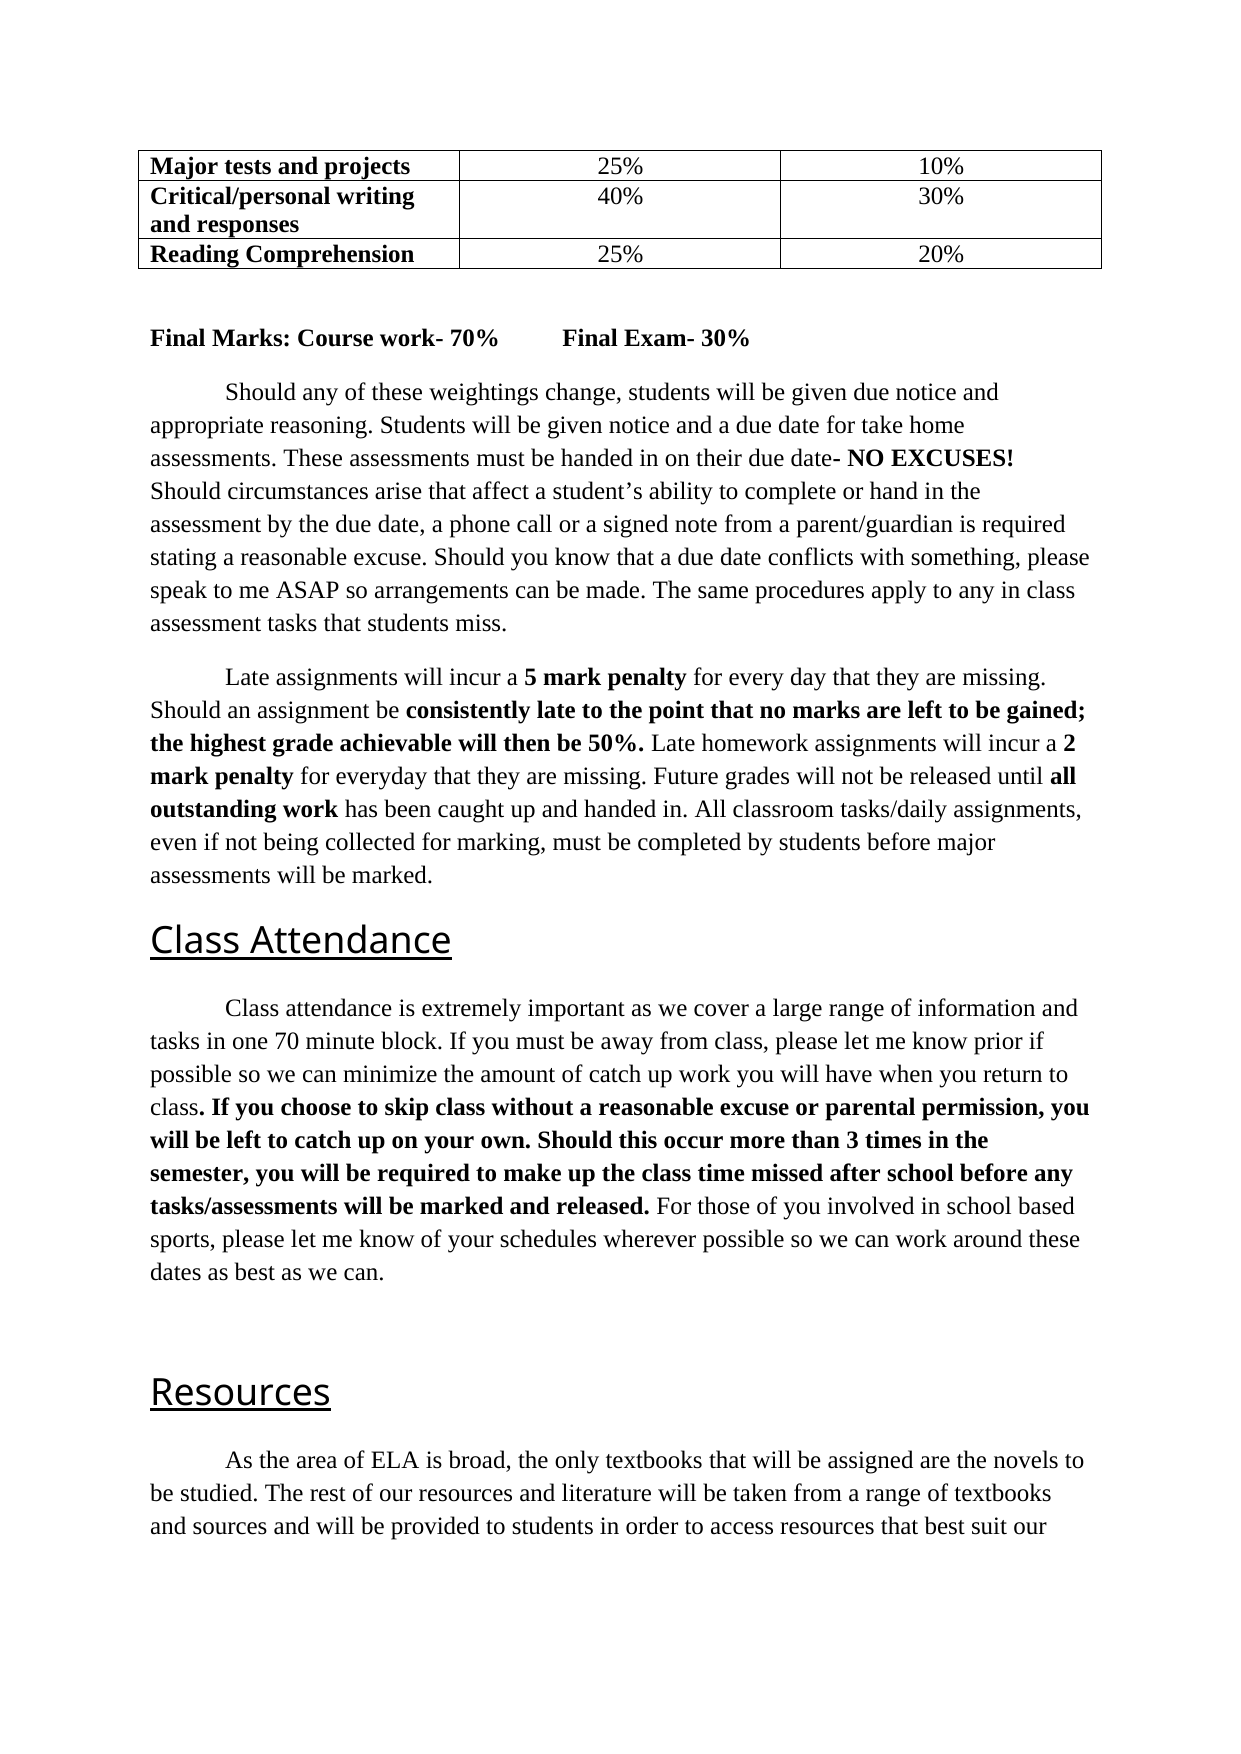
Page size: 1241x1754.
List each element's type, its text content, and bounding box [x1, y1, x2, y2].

table_cell 10% [781, 151, 1101, 180]
table_cell Reading Comprehension [139, 239, 459, 268]
table_cell 40% [460, 181, 780, 238]
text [150, 1445, 1090, 1539]
table_cell 25% [460, 151, 780, 180]
table_cell Critical/personal writing and responses [139, 181, 459, 238]
text Late assignments will incur a 5 mark penalty for every day that they are missing. Should an assignment be consistently late to the point that no marks are left to be gained; the highest grade achievable will then be 50%. Late homework assignments will incur a 2 mark penalty for everyday that they are missing. Future grades will not be released until all outstanding work has been caught up and handed in. All classroom tasks/daily assignments, even if not being collected for marking, must be completed by students before major assessments will be marked. [150, 662, 1090, 889]
text Class attendance is extremely important as we cover a large range of information and tasks in one 70 minute block. If you must be away from class, please let me know prior if possible so we can minimize the amount of catch up work you will have when you return to class. If you choose to skip class without a reasonable excuse or parental permission, you will be left to catch up on your own. Should this occur more than 3 times in the semester, you will be required to make up the class time missed after school before any tasks/assessments will be marked and released. For those of you involved in school based sports, please let me know of your schedules wherever possible so we can work around these dates as best as we can. [150, 993, 1090, 1286]
text Resources [150, 1365, 1090, 1416]
table_cell 25% [460, 239, 780, 268]
text Should any of these weightings change, students will be given due notice and appropriate reasoning. Students will be given notice and a due date for take home assessments. These assessments must be handed in on their due date- NO EXCUSES! Should circumstances arise that affect a student’s ability to complete or hand in the assessment by the due date, a phone call or a signed note from a parent/guardian is required stating a reasonable excuse. Should you know that a due date conflicts with something, please speak to me ASAP so arrangements can be made. The same procedures apply to any in class assessment tasks that students miss. [150, 377, 1090, 637]
table_cell 30% [781, 181, 1101, 238]
table_cell 20% [781, 239, 1101, 268]
table_cell Major tests and projects [139, 151, 459, 180]
text Class Attendance [150, 914, 1090, 965]
text Final Marks: Course work- 70% Final Exam- 30% [150, 323, 1090, 352]
